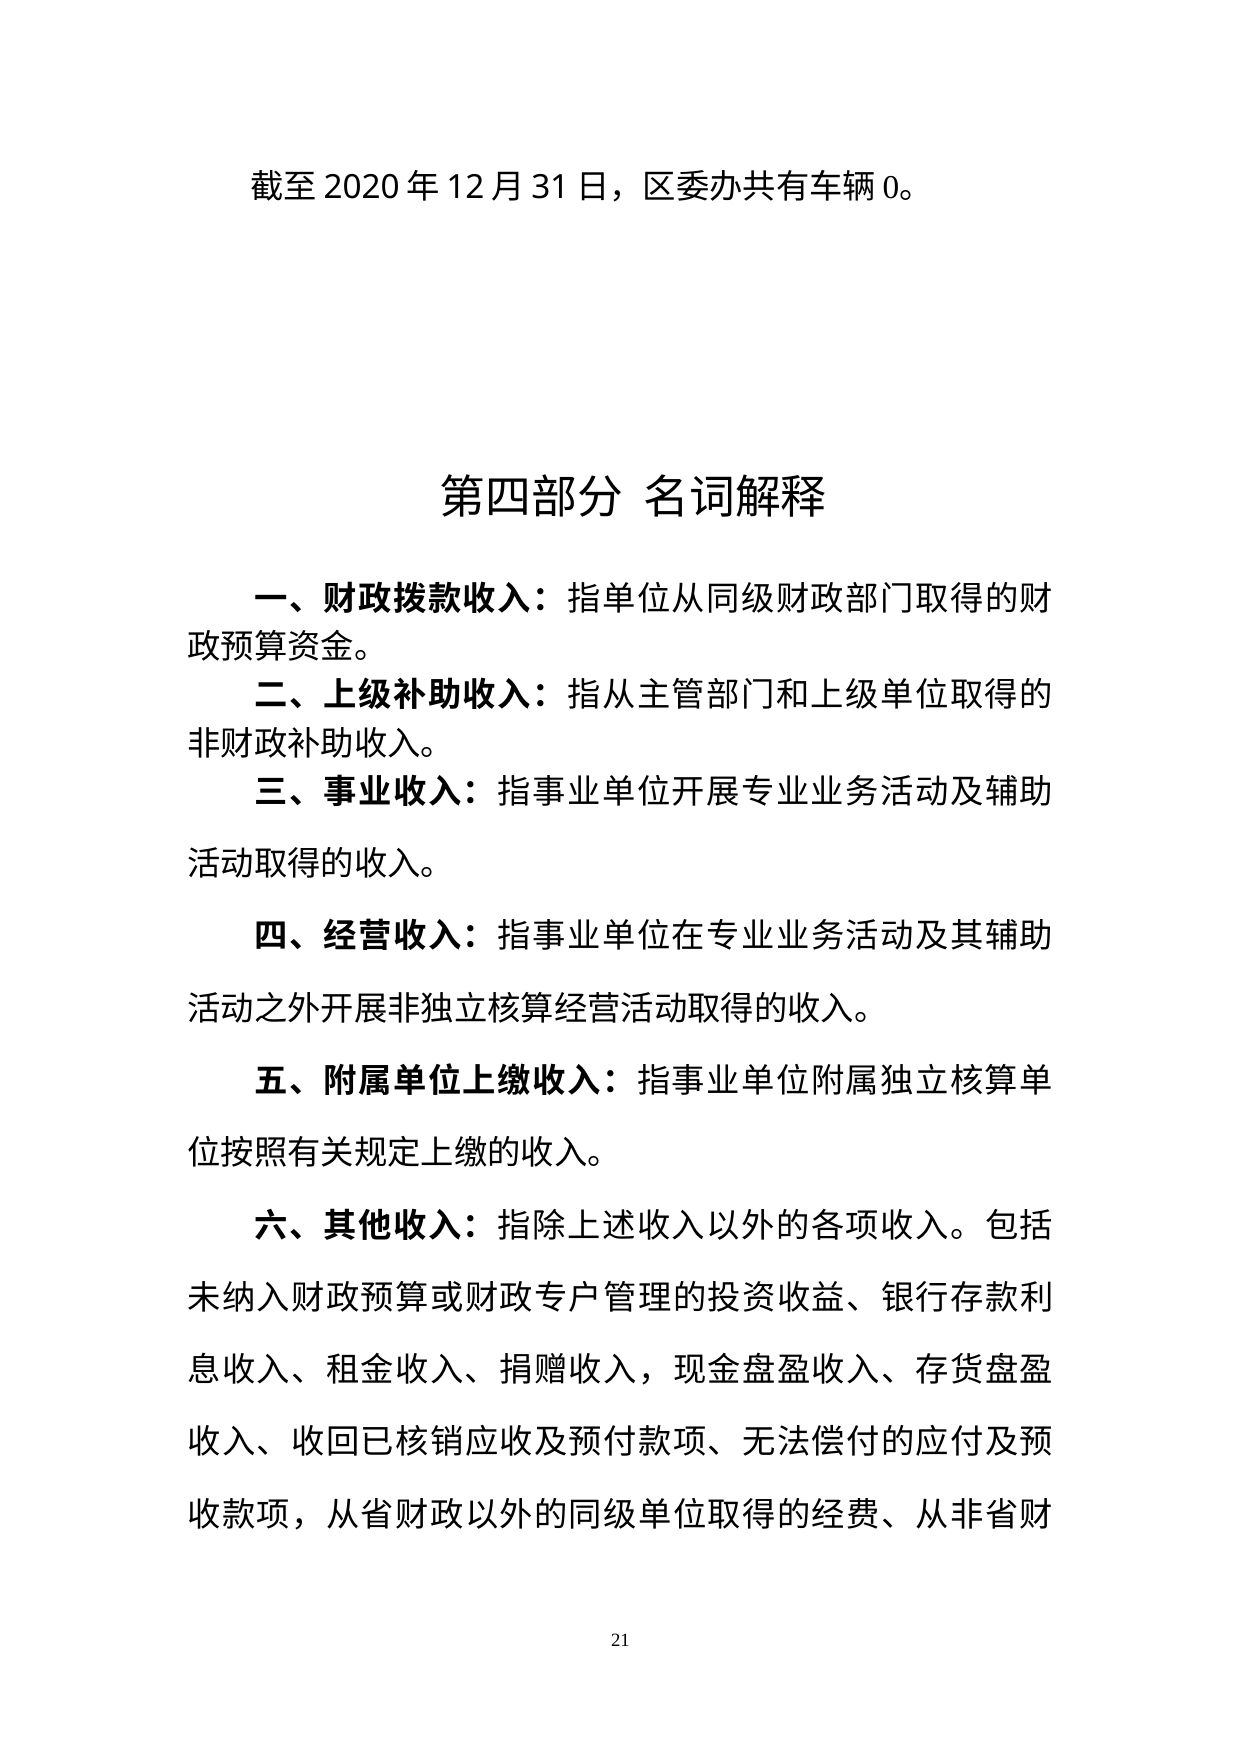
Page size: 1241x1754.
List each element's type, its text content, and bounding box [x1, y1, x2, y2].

text 二、上级补助收入：指从主管部门和上级单位取得的非财政补助收入。 [187, 668, 1053, 765]
text 一、财政拨款收入：指单位从同级财政部门取得的财政预算资金。 [187, 572, 1053, 668]
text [187, 1198, 1053, 1536]
text 四、经营收入：指事业单位在专业业务活动及其辅助活动之外开展非独立核算经营活动取得的收入。 [187, 909, 1053, 1030]
text 截至2020年12月31日，区委办共有车辆0。 [187, 150, 1053, 210]
text 三、事业收入：指事业单位开展专业业务活动及辅助活动取得的收入。 [187, 765, 1053, 885]
text 五、附属单位上缴收入：指事业单位附属独立核算单位按照有关规定上缴的收入。 [187, 1054, 1053, 1174]
text 第四部分 名词解释 [187, 460, 1053, 526]
